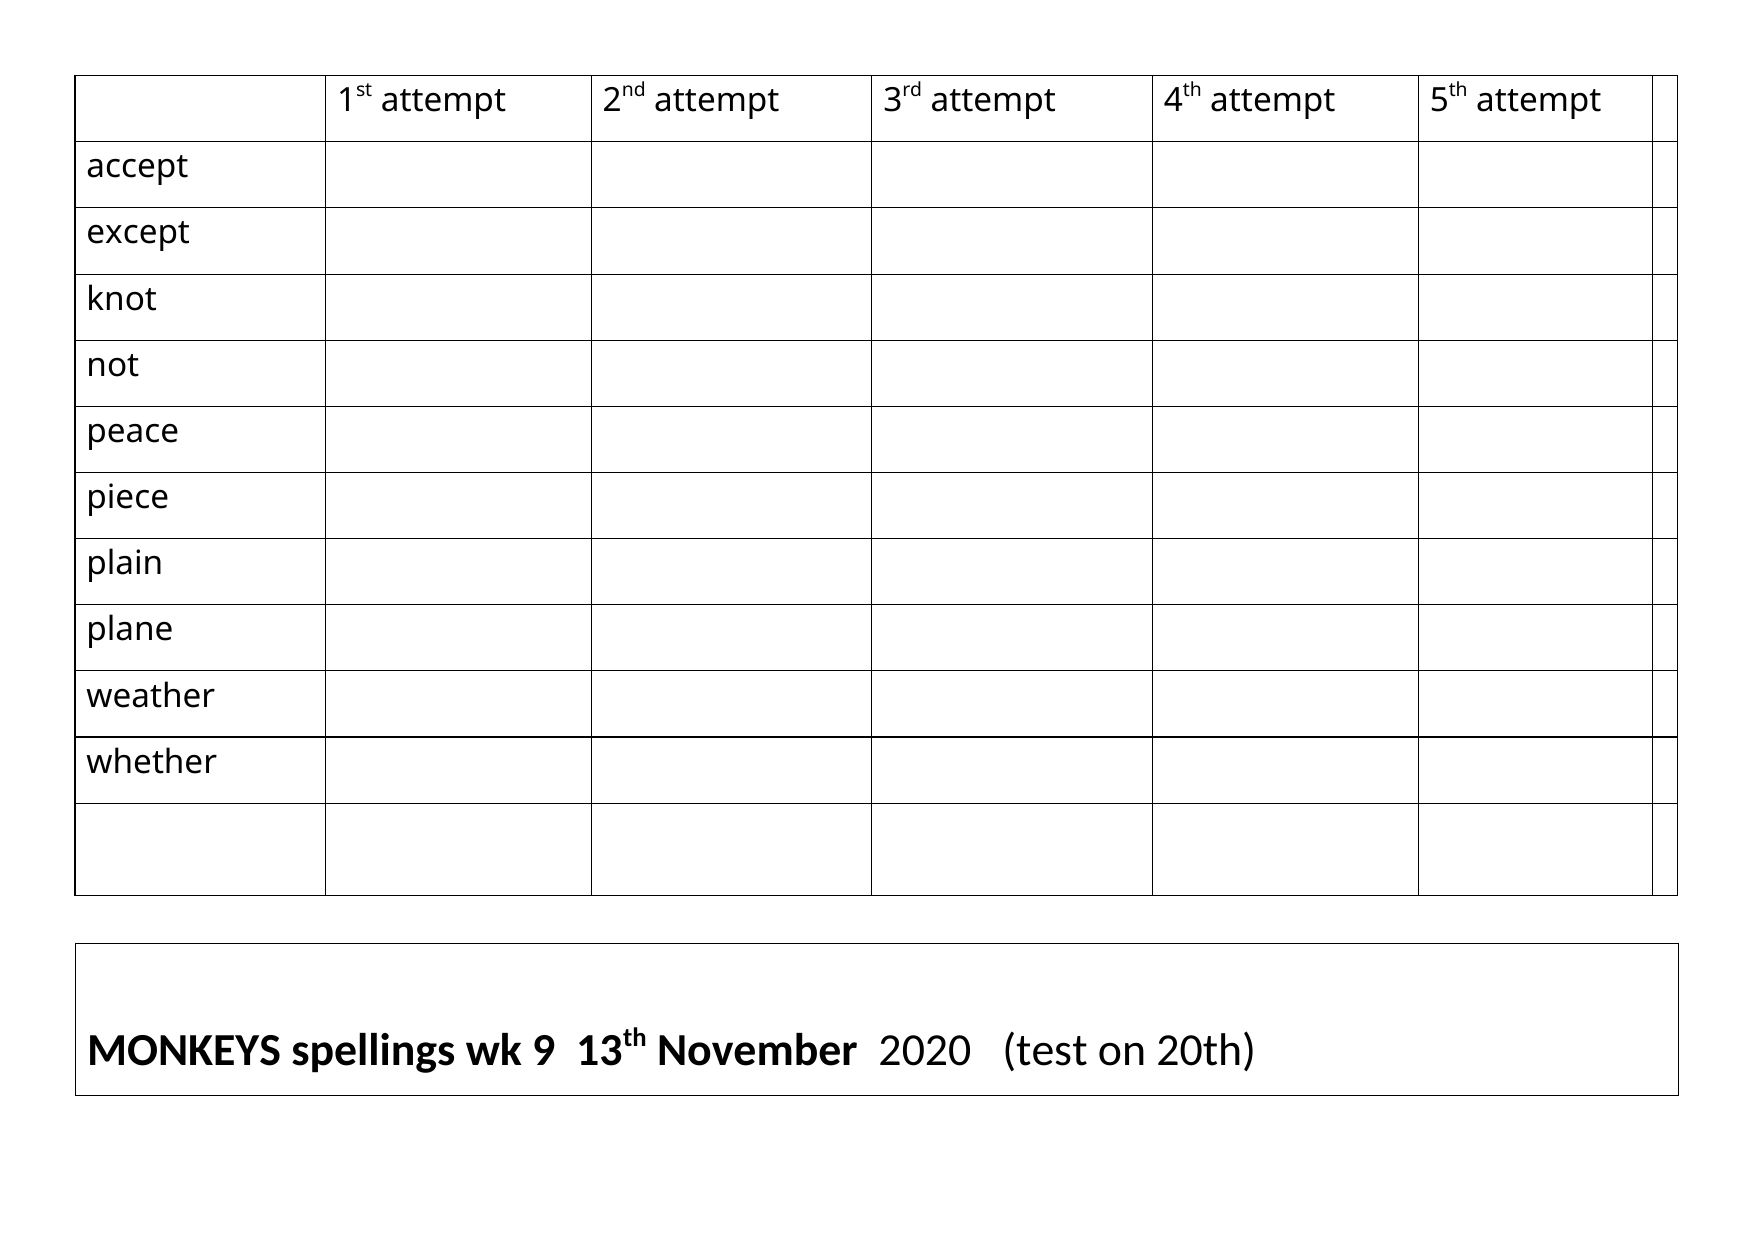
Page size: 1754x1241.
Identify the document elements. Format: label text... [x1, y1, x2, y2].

table_cell [1419, 473, 1652, 538]
table_cell [1653, 208, 1677, 273]
table_cell weather [76, 671, 325, 736]
table_cell [1653, 275, 1677, 339]
table_cell [326, 407, 591, 472]
table_cell [326, 738, 591, 803]
table_cell [1419, 142, 1652, 207]
table_cell [872, 473, 1152, 538]
table_cell [592, 208, 871, 273]
table_cell whether [76, 738, 325, 803]
table_cell peace [76, 407, 325, 472]
table_cell [326, 539, 591, 604]
table_cell [592, 407, 871, 472]
table_cell 3rd attempt [872, 76, 1152, 141]
table_cell [1153, 539, 1418, 604]
table_cell [1419, 341, 1652, 406]
table_cell [592, 142, 871, 207]
table_cell [1419, 605, 1652, 670]
table_cell knot [76, 275, 325, 339]
table_cell 2nd attempt [592, 76, 871, 141]
table_cell [76, 76, 325, 141]
table_cell [1153, 473, 1418, 538]
table_cell [1653, 473, 1677, 538]
table_cell [1419, 539, 1652, 604]
table_cell [872, 738, 1152, 803]
table_header MONKEYS spellings wk 9 13th November 2020 (test on 20th) [76, 944, 1678, 1095]
table_cell [1653, 539, 1677, 604]
table_cell [1653, 407, 1677, 472]
table_cell [592, 473, 871, 538]
table_cell [872, 804, 1152, 894]
table_cell [1419, 208, 1652, 273]
table_cell [592, 341, 871, 406]
table_cell [1419, 407, 1652, 472]
table_cell [326, 341, 591, 406]
table_cell [1653, 605, 1677, 670]
table_cell [872, 605, 1152, 670]
table_cell plane [76, 605, 325, 670]
table_cell [1419, 738, 1652, 803]
table_cell [592, 275, 871, 339]
table_cell [872, 407, 1152, 472]
table_cell [1653, 341, 1677, 406]
table_cell [1153, 341, 1418, 406]
table_cell [326, 804, 591, 894]
table_cell not [76, 341, 325, 406]
table_cell plain [76, 539, 325, 604]
table_cell [1153, 671, 1418, 736]
table_cell [76, 804, 325, 894]
table_cell [592, 671, 871, 736]
table_cell [1653, 671, 1677, 736]
table_cell [872, 539, 1152, 604]
table_cell [1153, 804, 1418, 894]
table_cell 5th attempt [1419, 76, 1652, 141]
table_cell [1153, 605, 1418, 670]
table_cell [1419, 804, 1652, 894]
table_cell [1153, 275, 1418, 339]
table_cell [592, 804, 871, 894]
table_cell [1419, 275, 1652, 339]
table_cell [326, 605, 591, 670]
table_cell except [76, 208, 325, 273]
table_cell [1653, 804, 1677, 894]
table_cell [1153, 142, 1418, 207]
table_cell [1653, 738, 1677, 803]
table_cell [1653, 142, 1677, 207]
table_cell 4th attempt [1153, 76, 1418, 141]
table_cell 1st attempt [326, 76, 591, 141]
table_cell [326, 142, 591, 207]
table_cell [1153, 407, 1418, 472]
table_cell piece [76, 473, 325, 538]
table_cell [872, 208, 1152, 273]
table_cell [872, 671, 1152, 736]
table_cell [1153, 208, 1418, 273]
table_cell [1419, 671, 1652, 736]
table_cell accept [76, 142, 325, 207]
table_cell [326, 275, 591, 339]
table_cell [326, 671, 591, 736]
table_cell [592, 605, 871, 670]
table_cell [872, 275, 1152, 339]
table_cell [592, 738, 871, 803]
table_cell [1153, 738, 1418, 803]
table_cell [326, 473, 591, 538]
table_cell [872, 341, 1152, 406]
table_cell [326, 208, 591, 273]
table_cell [592, 539, 871, 604]
table_cell [872, 142, 1152, 207]
table_cell [1653, 76, 1677, 141]
